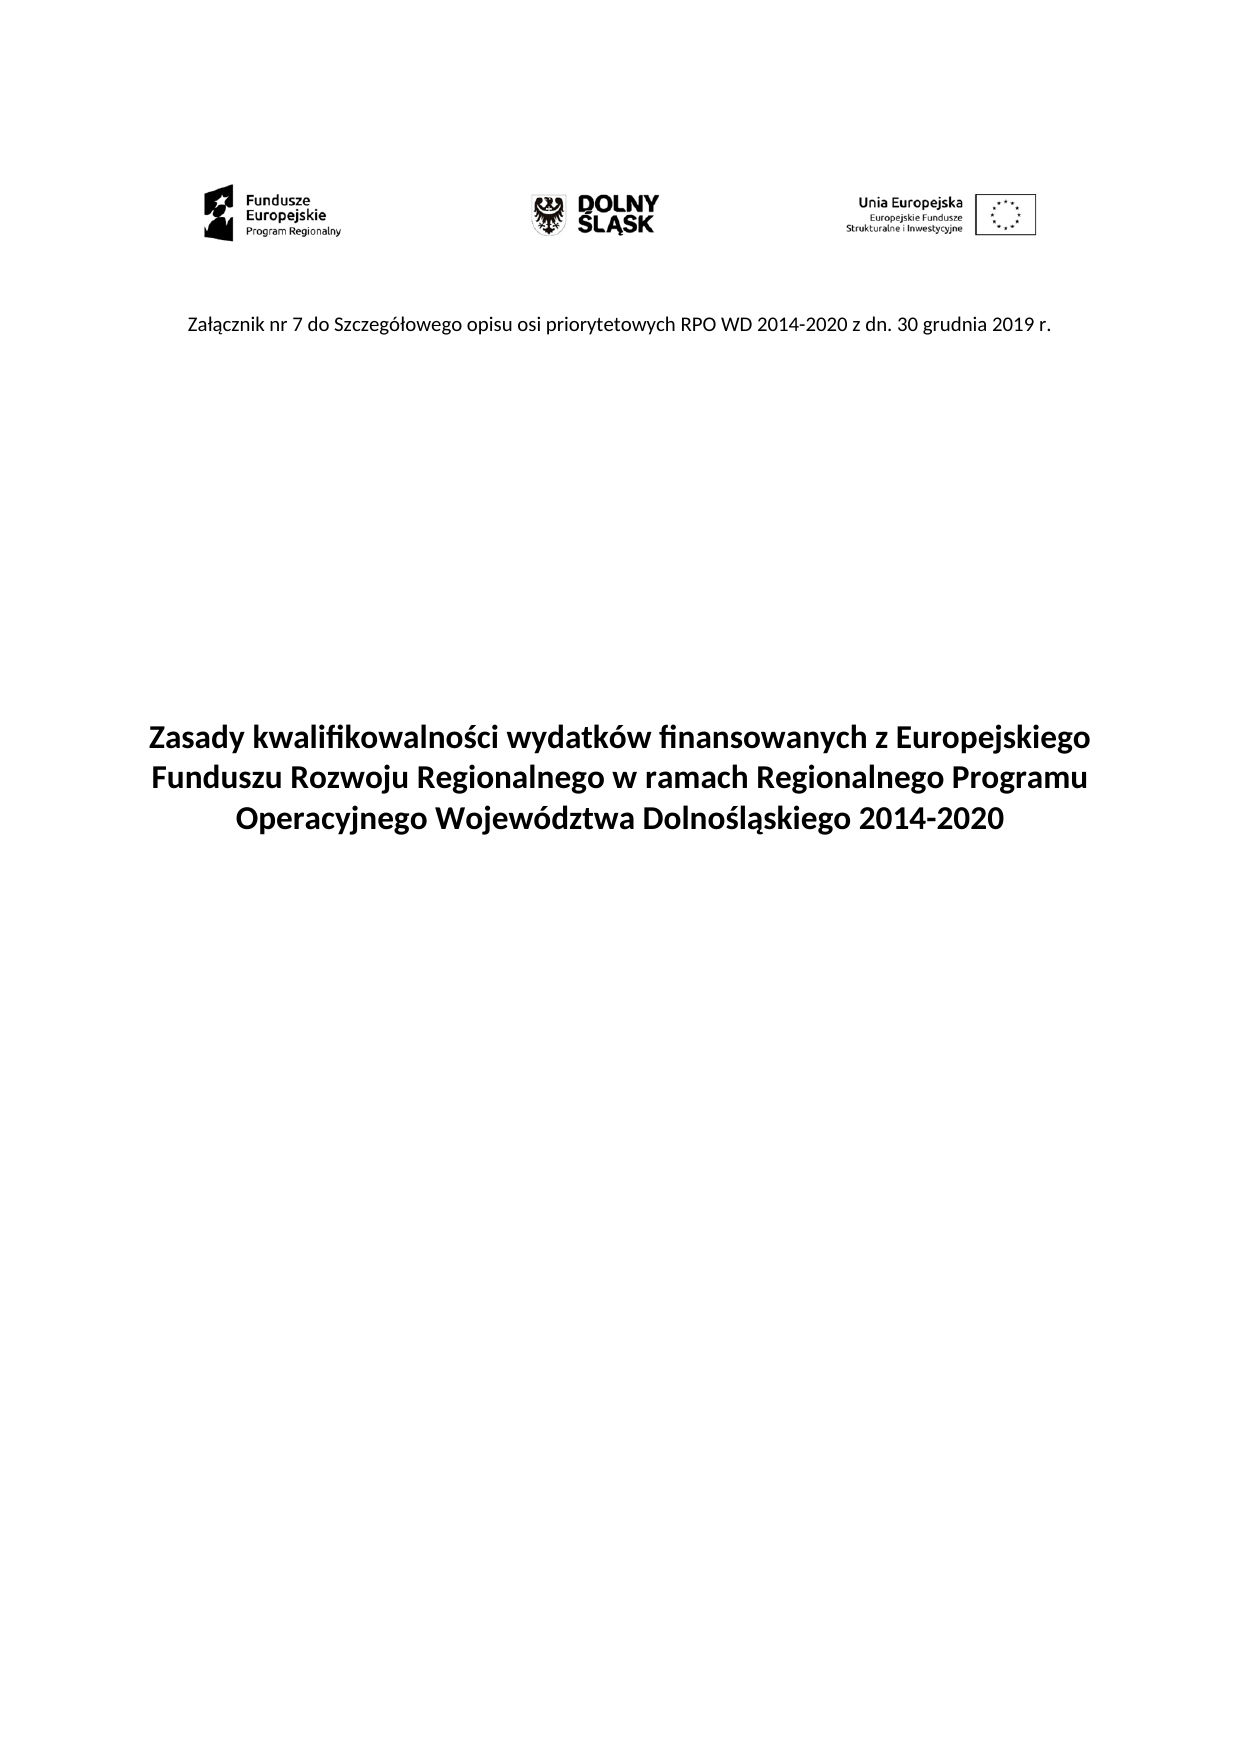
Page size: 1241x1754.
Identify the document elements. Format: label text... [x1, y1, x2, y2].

text Załącznik nr 7 do Szczegółowego opisu osi priorytetowych RPO WD 2014-2020 z dn. 30 grudnia 2019 r. [148, 311, 1093, 336]
picture [147, 132, 1093, 290]
text Zasady kwalifikowalności wydatków finansowanych z Europejskiego Funduszu Rozwoju Regionalnego w ramach Regionalnego Programu Operacyjnego Województwa Dolnośląskiego 2014-2020 [148, 716, 1093, 838]
